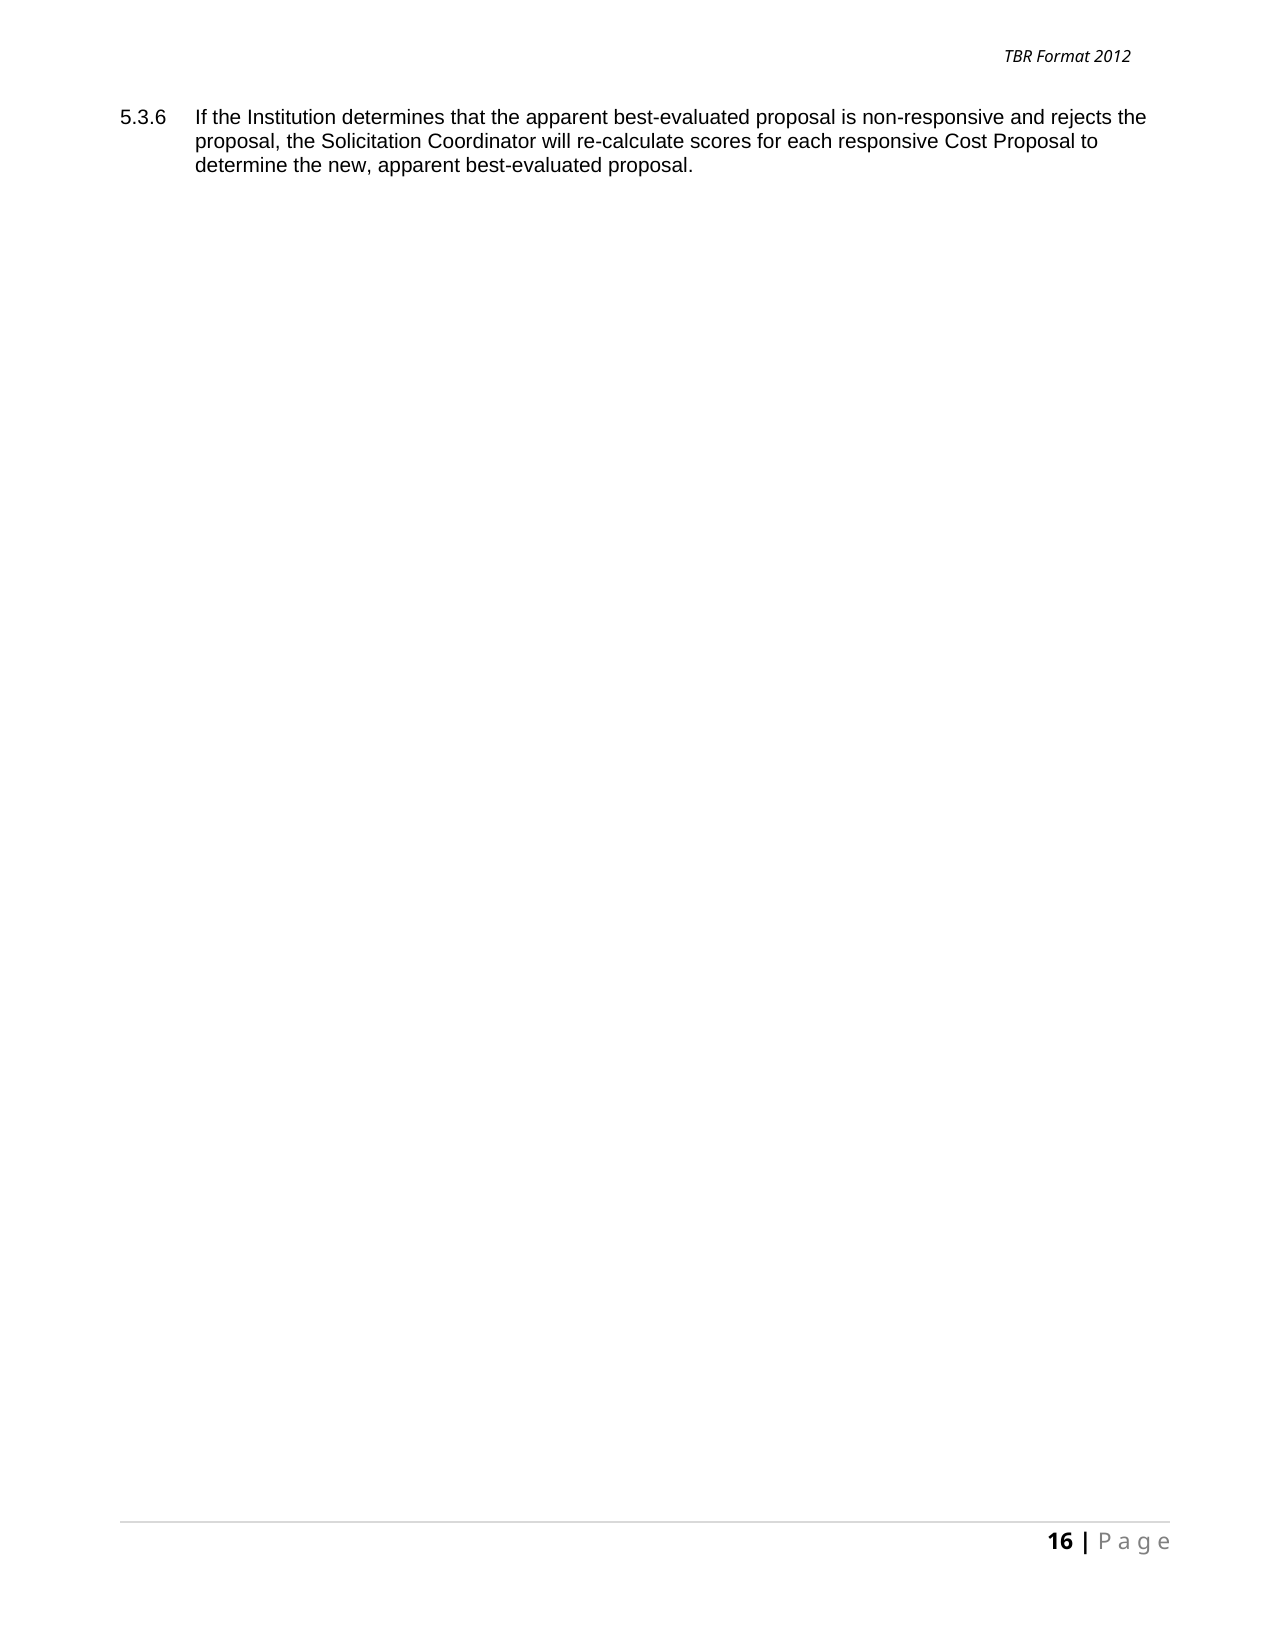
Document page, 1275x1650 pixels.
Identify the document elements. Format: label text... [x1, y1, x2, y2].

text 5.3.6 If the Institution determines that the apparent best-evaluated proposal is non-responsive and rejects the proposal, the Solicitation Coordinator will re-calculate scores for each responsive Cost Proposal to determine the new, apparent best-evaluated proposal. [120, 105, 1170, 177]
